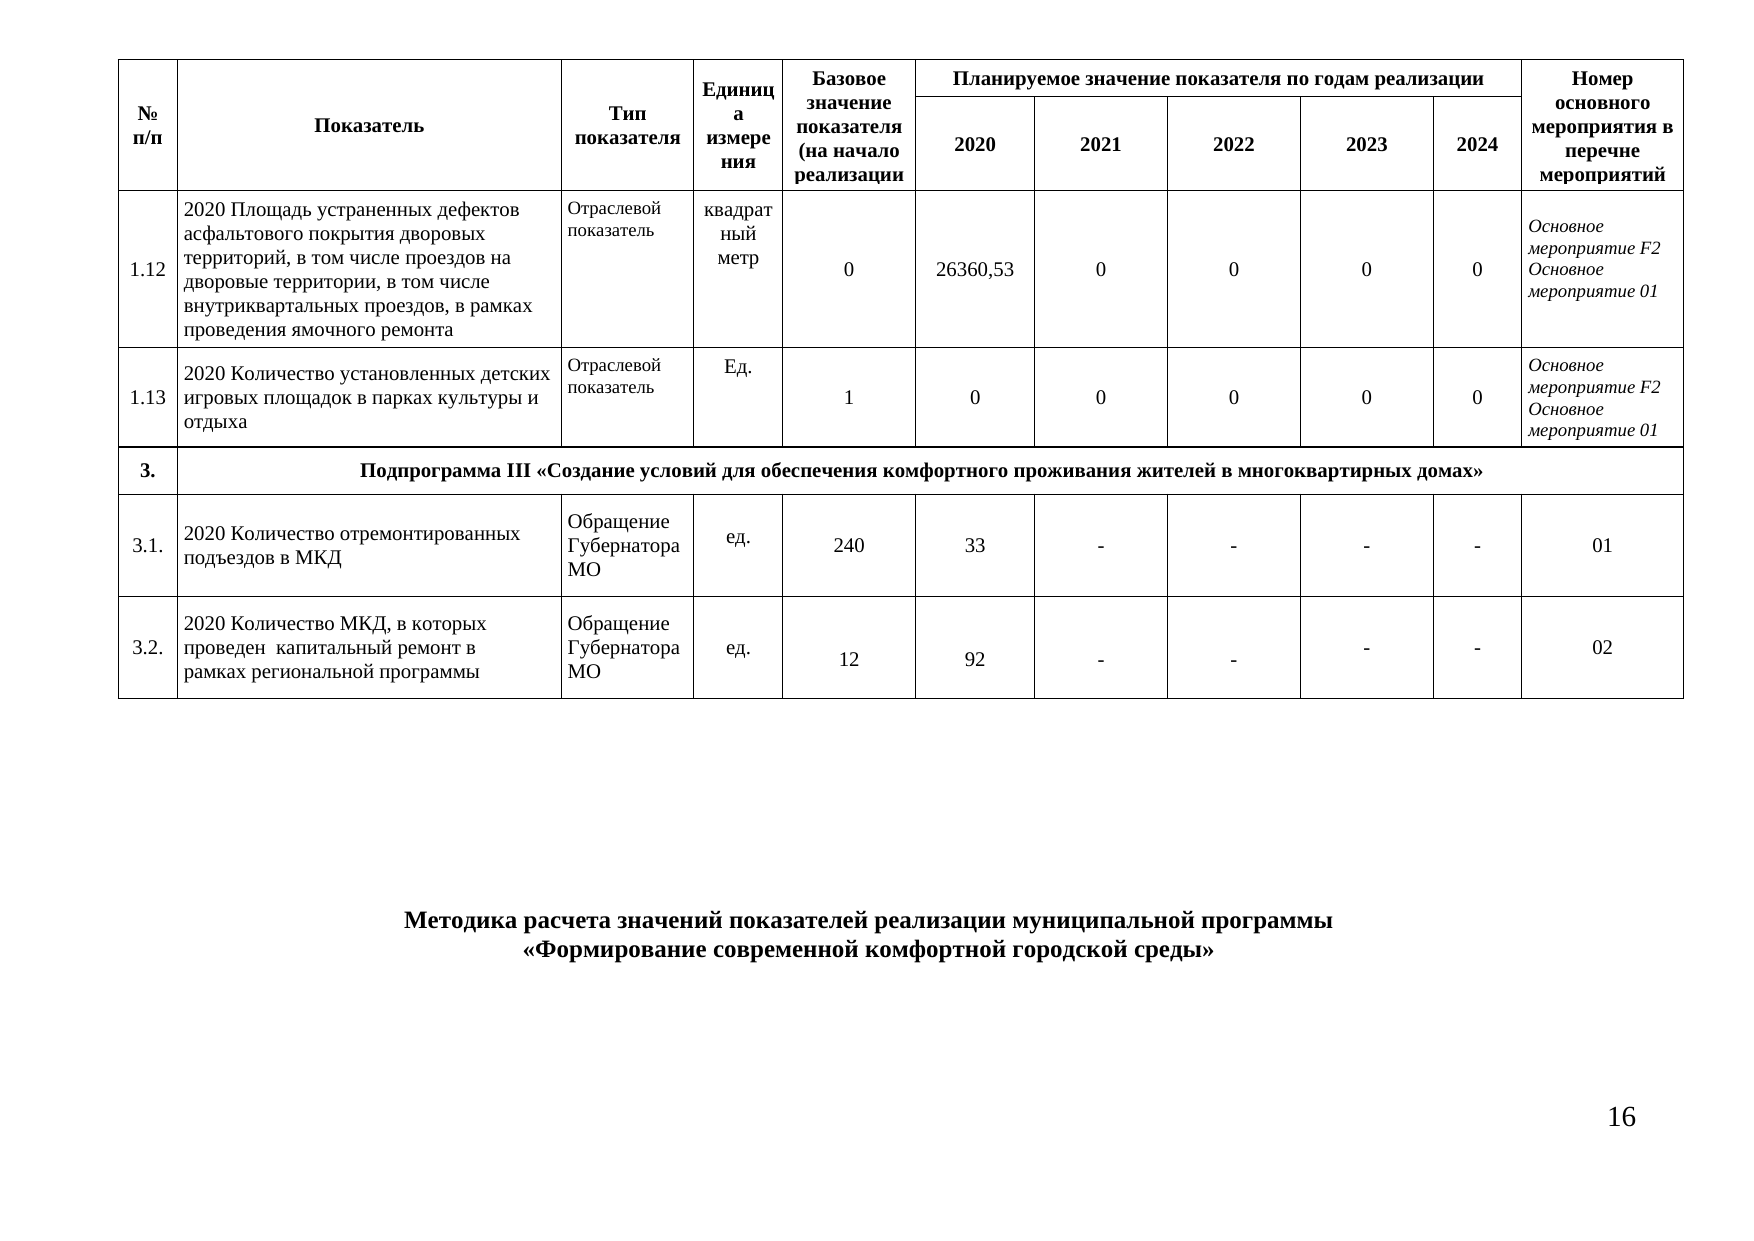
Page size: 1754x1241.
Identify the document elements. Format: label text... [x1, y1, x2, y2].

table_cell 2023 [1301, 97, 1433, 190]
table_cell 0 [1301, 348, 1433, 446]
table_cell 3.1. [119, 495, 177, 596]
table_cell 0 [1434, 348, 1521, 446]
table_cell 0 [1434, 191, 1521, 347]
table_cell - [1168, 597, 1300, 698]
table_cell 0 [1168, 348, 1300, 446]
table_cell Обращение Губернатора МО [562, 597, 693, 698]
table_header Планируемое значение показателя по годам реализации [916, 60, 1521, 96]
table_cell 2020 Количество установленных детских игровых площадок в парках культуры и отдыха [178, 348, 561, 446]
table_cell 2020 Количество МКД, в которых проведен капитальный ремонт в рамках региональной программы [178, 597, 561, 698]
table_cell - [1301, 495, 1433, 596]
table_cell - [1035, 597, 1167, 698]
table_cell 01 [1522, 495, 1683, 596]
table_cell Отраслевой показатель [562, 348, 693, 446]
table_cell 92 [916, 597, 1034, 698]
table_cell Ед. [694, 348, 782, 446]
table_cell - [1168, 495, 1300, 596]
table_cell квадратный метр [694, 191, 782, 347]
table_cell - [1035, 495, 1167, 596]
table_cell Подпрограмма III «Создание условий для обеспечения комфортного проживания жителей в многоквартирных домах» [178, 448, 1683, 493]
table_cell 240 [783, 495, 915, 596]
table_cell 02 [1522, 597, 1683, 698]
table_header Номер основного мероприятия в перечне мероприятий подпрограммы [1522, 60, 1683, 190]
table_header № п/п [119, 60, 177, 190]
table_cell 3. [119, 448, 177, 493]
table_cell 1.12 [119, 191, 177, 347]
table_cell 1.13 [119, 348, 177, 446]
table_cell Обращение Губернатора МО [562, 495, 693, 596]
table_cell ед. [694, 597, 782, 698]
table_cell 26360,53 [916, 191, 1034, 347]
table_cell Основное мероприятие F2 Основное мероприятие 01 [1522, 348, 1683, 446]
table_cell - [1301, 597, 1433, 698]
text Методика расчета значений показателей реализации муниципальной программы [118, 905, 1619, 934]
table_cell 2020 [916, 97, 1034, 190]
table_cell 0 [783, 191, 915, 347]
table_cell Отраслевой показатель [562, 191, 693, 347]
table_cell 2020 Площадь устраненных дефектов асфальтового покрытия дворовых территорий, в том числе проездов на дворовые территории, в том числе внутриквартальных проездов, в рамках проведения ямочного ремонта [178, 191, 561, 347]
table_cell 0 [1035, 191, 1167, 347]
table_cell 2021 [1035, 97, 1167, 190]
table_cell 12 [783, 597, 915, 698]
table_cell 33 [916, 495, 1034, 596]
table_header Тип показателя [562, 60, 693, 190]
table_cell 2022 [1168, 97, 1300, 190]
table_cell 1 [783, 348, 915, 446]
table_cell 3.2. [119, 597, 177, 698]
table_cell 0 [1035, 348, 1167, 446]
table_header Показатель [178, 60, 561, 190]
table_cell ед. [694, 495, 782, 596]
table_header Единица измерения [694, 60, 782, 190]
table_cell 2020 Количество отремонтированных подъездов в МКД [178, 495, 561, 596]
table_cell Основное мероприятие F2 Основное мероприятие 01 [1522, 191, 1683, 347]
table_cell 0 [1301, 191, 1433, 347]
table_cell 2024 [1434, 97, 1521, 190]
table_cell - [1434, 495, 1521, 596]
table_cell 0 [916, 348, 1034, 446]
table_cell 0 [1168, 191, 1300, 347]
table_cell - [1434, 597, 1521, 698]
table_header Базовое значение показателя (на начало реализации программы) [783, 60, 915, 190]
text «Формирование современной комфортной городской среды» [118, 934, 1619, 962]
